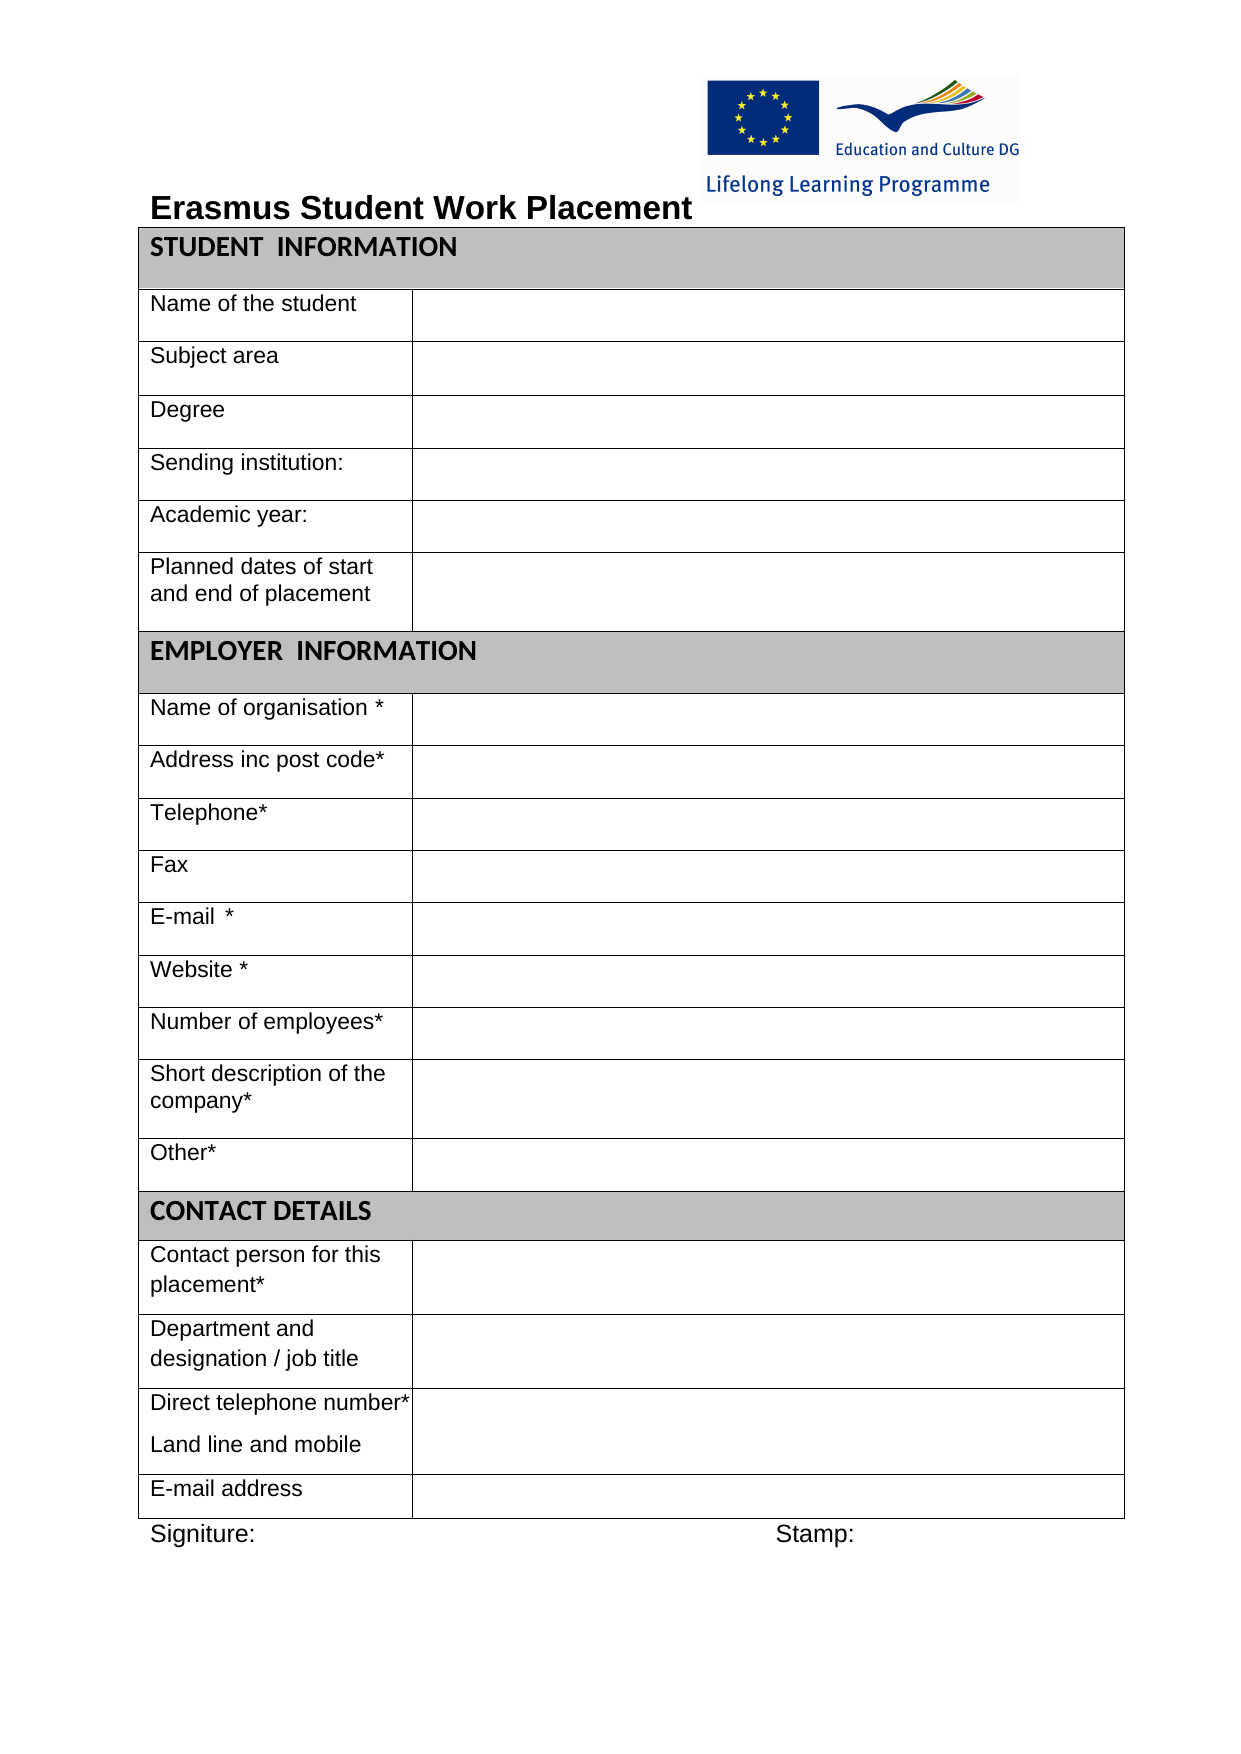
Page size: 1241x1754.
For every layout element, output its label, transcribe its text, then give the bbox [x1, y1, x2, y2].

table_cell Direct telephone number* Land line and mobile [139, 1389, 412, 1474]
table_cell [413, 746, 1124, 797]
table_cell [413, 396, 1124, 447]
table_cell [413, 903, 1124, 954]
table_cell Subject area [139, 342, 412, 395]
table_cell Address inc post code* [139, 746, 412, 797]
table_cell [413, 1060, 1124, 1138]
text Signiture: Stamp: [150, 1519, 1090, 1548]
table_cell Planned dates of start and end of placement [139, 553, 412, 631]
table_cell [413, 1008, 1124, 1059]
table_cell [413, 449, 1124, 500]
table_cell E-mail * [139, 903, 412, 954]
table_cell [413, 553, 1124, 631]
table_cell Department and designation / job title [139, 1315, 412, 1388]
table_cell Fax [139, 851, 412, 902]
table_cell Academic year: [139, 501, 412, 552]
table_cell Name of the student [139, 290, 412, 341]
table_cell [413, 342, 1124, 395]
table_cell Other* [139, 1139, 412, 1191]
table_cell Number of employees* [139, 1008, 412, 1059]
table_cell CONTACT DETAILS [139, 1192, 1124, 1240]
table_cell Telephone* [139, 799, 412, 850]
text Erasmus Student Work Placement [150, 188, 1090, 227]
table_cell Website * [139, 956, 412, 1007]
table_cell [413, 1139, 1124, 1191]
table_cell [413, 290, 1124, 341]
table_cell [413, 799, 1124, 850]
table_cell Sending institution: [139, 449, 412, 500]
table_cell [413, 851, 1124, 902]
table_cell [413, 1315, 1124, 1388]
table_cell [413, 501, 1124, 552]
table_cell [413, 694, 1124, 745]
table_cell [413, 1389, 1124, 1474]
table_cell [413, 956, 1124, 1007]
table_cell EMPLOYER INFORMATION [139, 632, 1124, 693]
table_cell Contact person for this placement* [139, 1241, 412, 1314]
table_cell [413, 1475, 1124, 1518]
table_cell Short description of the company* [139, 1060, 412, 1138]
table_cell Name of organisation * [139, 694, 412, 745]
table_cell Degree [139, 396, 412, 447]
picture [702, 75, 1021, 188]
table_header STUDENT INFORMATION [139, 228, 1124, 288]
table_cell E-mail address [139, 1475, 412, 1518]
table_cell [413, 1241, 1124, 1314]
